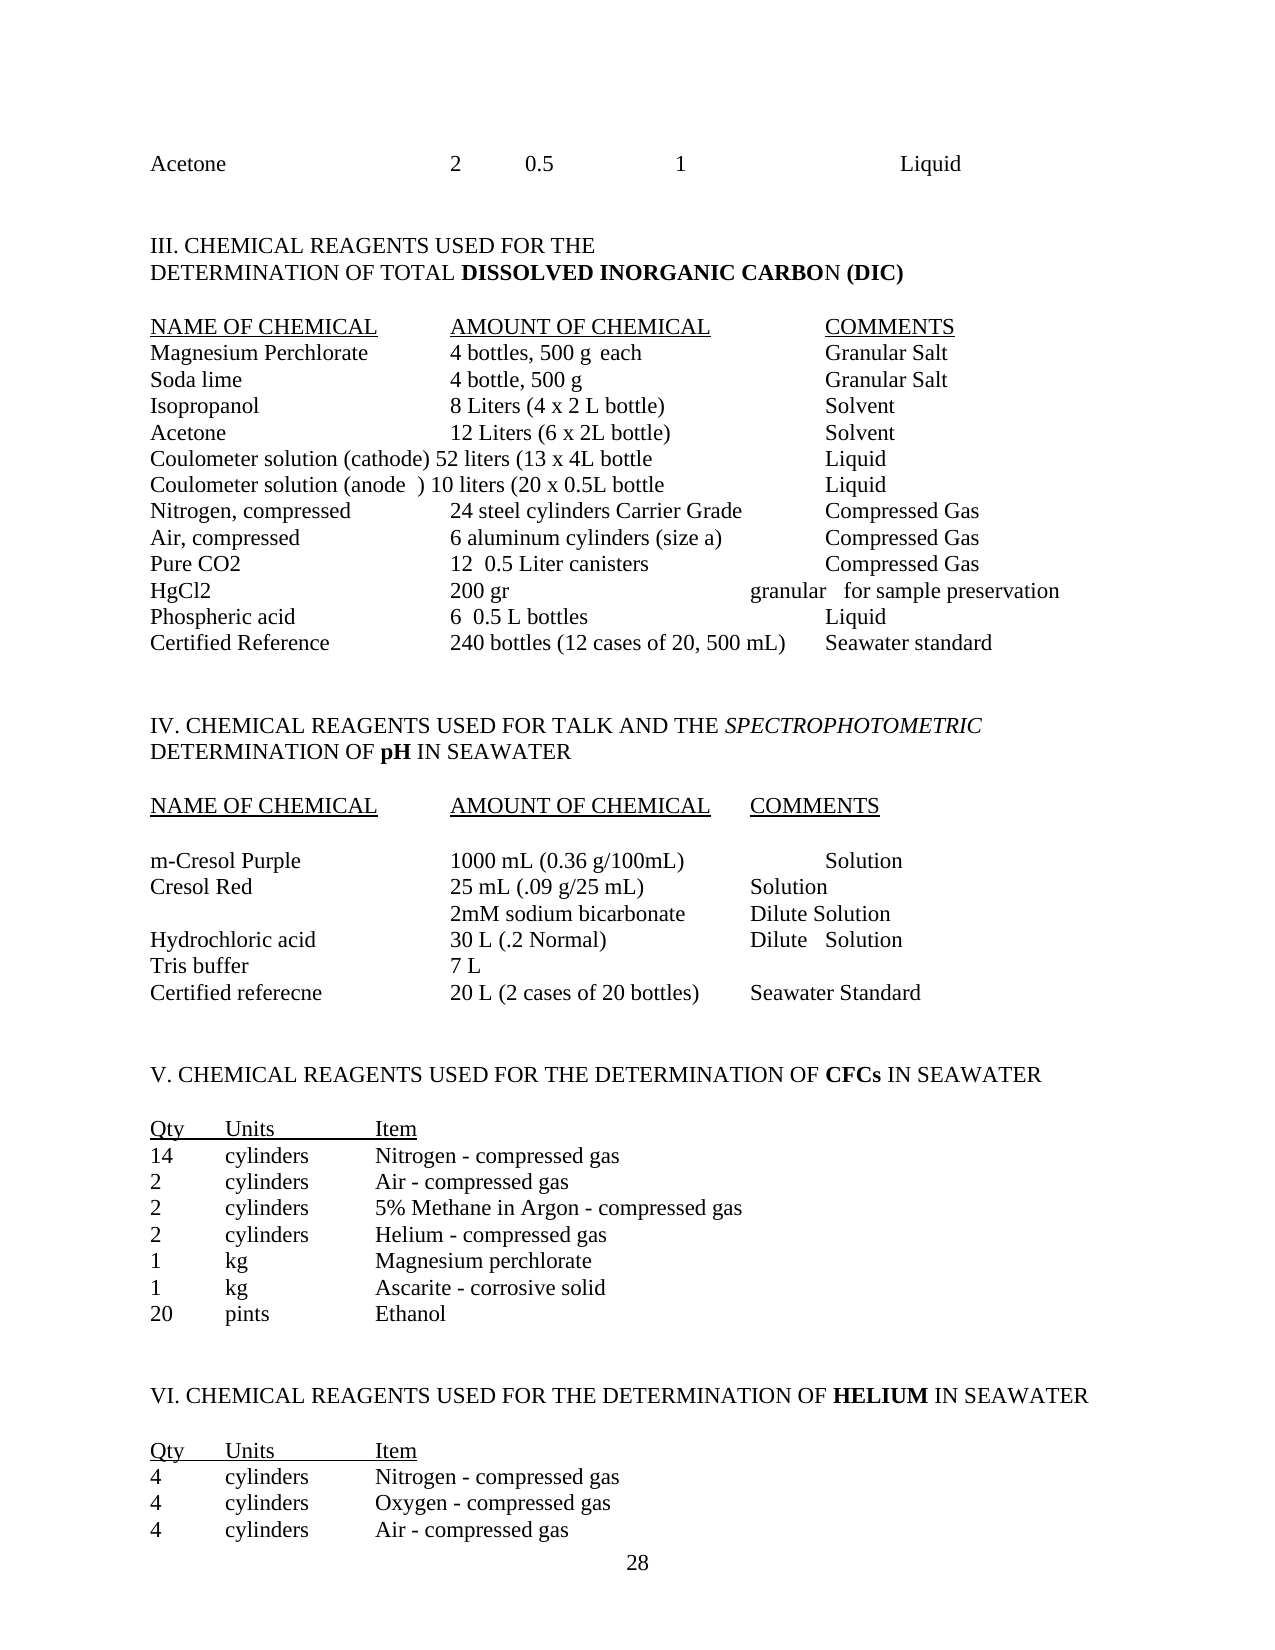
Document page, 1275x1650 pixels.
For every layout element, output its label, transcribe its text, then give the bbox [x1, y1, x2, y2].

text 2 cylinders Helium - compressed gas [150, 1221, 1125, 1247]
text HgCl2 200 gr granular for sample preservation [150, 577, 1125, 603]
text VI. CHEMICAL REAGENTS USED FOR THE DETERMINATION OF HELIUM IN SEAWATER [150, 1382, 1125, 1409]
text Certified Reference 240 bottles (12 cases of 20, 500 mL) Seawater standard [150, 629, 1125, 656]
text Air, compressed 6 aluminum cylinders (size a) Compressed Gas [150, 524, 1125, 550]
text 4 cylinders Air - compressed gas [150, 1516, 1125, 1542]
text Coulometer solution (cathode) 52 liters (13 x 4L bottle Liquid [150, 445, 1125, 471]
text NAME OF CHEMICAL AMOUNT OF CHEMICAL COMMENTS [150, 792, 1125, 819]
text Soda lime 4 bottle, 500 g Granular Salt [150, 366, 1125, 392]
text Isopropanol 8 Liters (4 x 2 L bottle) Solvent [150, 392, 1125, 418]
text Nitrogen, compressed 24 steel cylinders Carrier Grade Compressed Gas [150, 498, 1125, 524]
text 20 pints Ethanol [150, 1300, 1125, 1326]
text Tris buffer 7 L [150, 952, 1125, 979]
text Magnesium Perchlorate 4 bottles, 500 g each Granular Salt [150, 339, 1125, 366]
text DETERMINATION OF TOTAL DISSOLVED INORGANIC CARBON (DIC) [150, 259, 1125, 285]
text 2 cylinders 5% Methane in Argon - compressed gas [150, 1194, 1125, 1221]
text 2 cylinders Air - compressed gas [150, 1168, 1125, 1194]
text m-Cresol Purple 1000 mL (0.36 g/100mL) Solution [150, 847, 1125, 873]
text 2mM sodium bicarbonate Dilute Solution [375, 899, 1125, 926]
text Qty Units Item [150, 1115, 1125, 1142]
text Phospheric acid 6 0.5 L bottles Liquid [150, 603, 1125, 629]
text Qty Units Item [150, 1437, 1125, 1463]
text 4 cylinders Nitrogen - compressed gas [150, 1463, 1125, 1489]
text NAME OF CHEMICAL AMOUNT OF CHEMICAL COMMENTS [150, 313, 1125, 339]
text Coulometer solution (anode ) 10 liters (20 x 0.5L bottle Liquid [150, 471, 1125, 498]
text 14 cylinders Nitrogen - compressed gas [150, 1142, 1125, 1168]
text Pure CO2 12 0.5 Liter canisters Compressed Gas [150, 550, 1125, 577]
text IV. CHEMICAL REAGENTS USED FOR TALK AND THE SPECTROPHOTOMETRIC DETERMINATION OF pH IN SEAWATER [150, 712, 1125, 764]
text Cresol Red 25 mL (.09 g/25 mL) Solution [150, 873, 1125, 899]
text 1 kg Ascarite - corrosive solid [150, 1273, 1125, 1300]
text Acetone 12 Liters (6 x 2L bottle) Solvent [150, 418, 1125, 445]
text Certified referecne 20 L (2 cases of 20 bottles) Seawater Standard [150, 979, 1125, 1005]
text Hydrochloric acid 30 L (.2 Normal) Dilute Solution [150, 926, 1125, 952]
text III. CHEMICAL REAGENTS USED FOR THE [150, 232, 1125, 259]
text 1 kg Magnesium perchlorate [150, 1247, 1125, 1273]
text V. CHEMICAL REAGENTS USED FOR THE DETERMINATION OF CFCs IN SEAWATER [150, 1061, 1125, 1087]
text Acetone 2 0.5 1 Liquid [150, 150, 1125, 176]
text 4 cylinders Oxygen - compressed gas [150, 1489, 1125, 1516]
